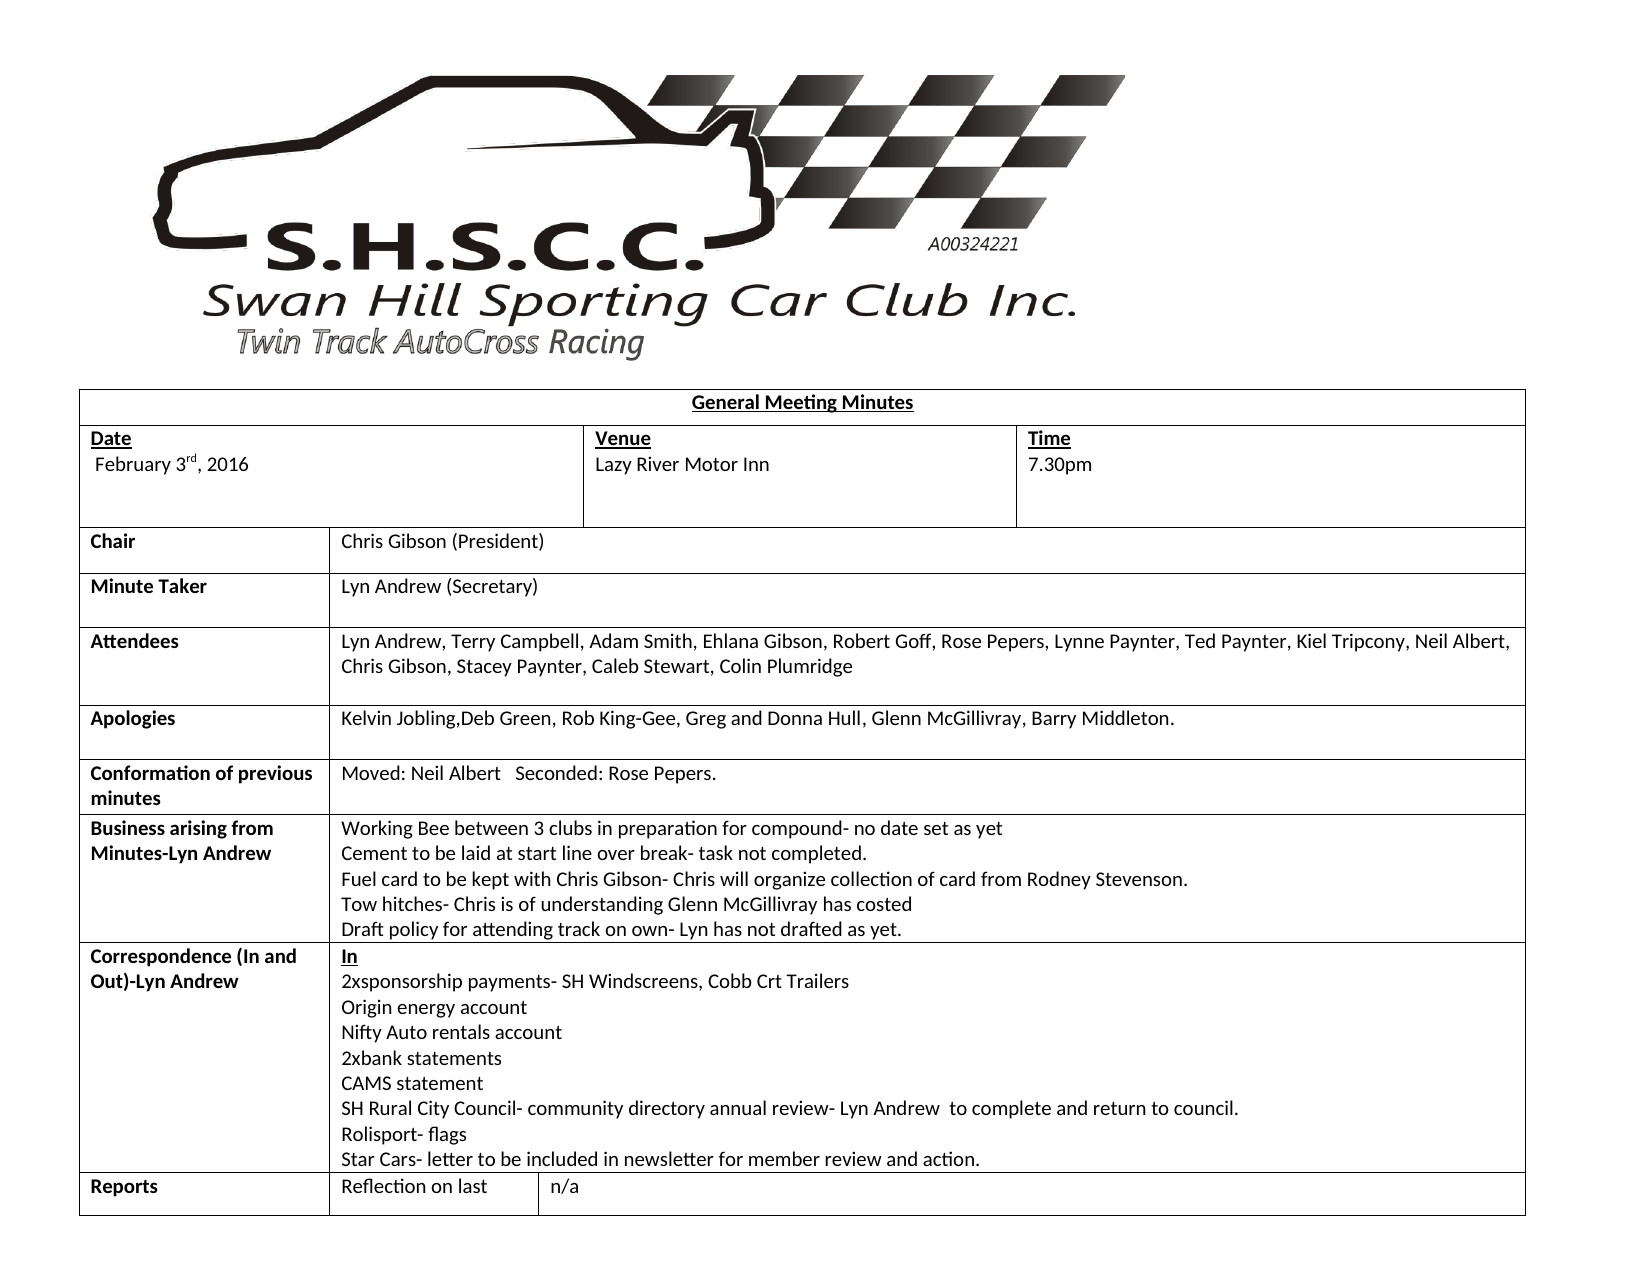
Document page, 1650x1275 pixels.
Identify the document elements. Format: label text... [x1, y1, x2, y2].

picture [150, 75, 1125, 361]
table_cell Chair [80, 528, 329, 572]
table_cell Moved: Neil Albert Seconded: Rose Pepers. [330, 760, 1525, 814]
table_cell Reports [80, 1173, 329, 1215]
table_cell In 2xsponsorship payments- SH Windscreens, Cobb Crt Trailers Origin energy account Nifty Auto rentals account 2xbank statements CAMS statement SH Rural City Council- community directory annual review- Lyn Andrew to complete and return to council. Rolisport- flags Star Cars- letter to be included in newsletter for member review and action. [330, 943, 1525, 1172]
table_cell Lyn Andrew, Terry Campbell, Adam Smith, Ehlana Gibson, Robert Goff, Rose Pepers, Lynne Paynter, Ted Paynter, Kiel Tripcony, Neil Albert, Chris Gibson, Stacey Paynter, Caleb Stewart, Colin Plumridge [330, 628, 1525, 704]
table_cell Attendees [80, 628, 329, 704]
table_cell Kelvin Jobling,Deb Green, Rob King-Gee, Greg and Donna Hull, Glenn McGillivray, Barry Middleton. [330, 706, 1525, 759]
table_cell Time 7.30pm [1017, 426, 1525, 527]
table_cell Conformation of previous minutes [80, 760, 329, 814]
table_cell Apologies [80, 706, 329, 759]
table_cell Venue Lazy River Motor Inn [584, 426, 1016, 527]
table_cell Date February 3rd, 2016 [80, 426, 583, 527]
table_cell Working Bee between 3 clubs in preparation for compound- no date set as yet Cement to be laid at start line over break- task not completed. Fuel card to be kept with Chris Gibson- Chris will organize collection of card from Rodney Stevenson. Tow hitches- Chris is of understanding Glenn McGillivray has costed Draft policy for attending track on own- Lyn has not drafted as yet. [330, 815, 1525, 942]
table_cell Minute Taker [80, 574, 329, 627]
table_cell Reflection on last month meeting. All [330, 1173, 538, 1215]
table_cell Correspondence (In and Out)-Lyn Andrew [80, 943, 329, 1172]
table_header General Meeting Minutes [80, 390, 1525, 424]
table_cell n/a [539, 1173, 1525, 1215]
table_cell Lyn Andrew (Secretary) [330, 574, 1525, 627]
table_cell Chris Gibson (President) [330, 528, 1525, 572]
table_cell Business arising from Minutes-Lyn Andrew [80, 815, 329, 942]
